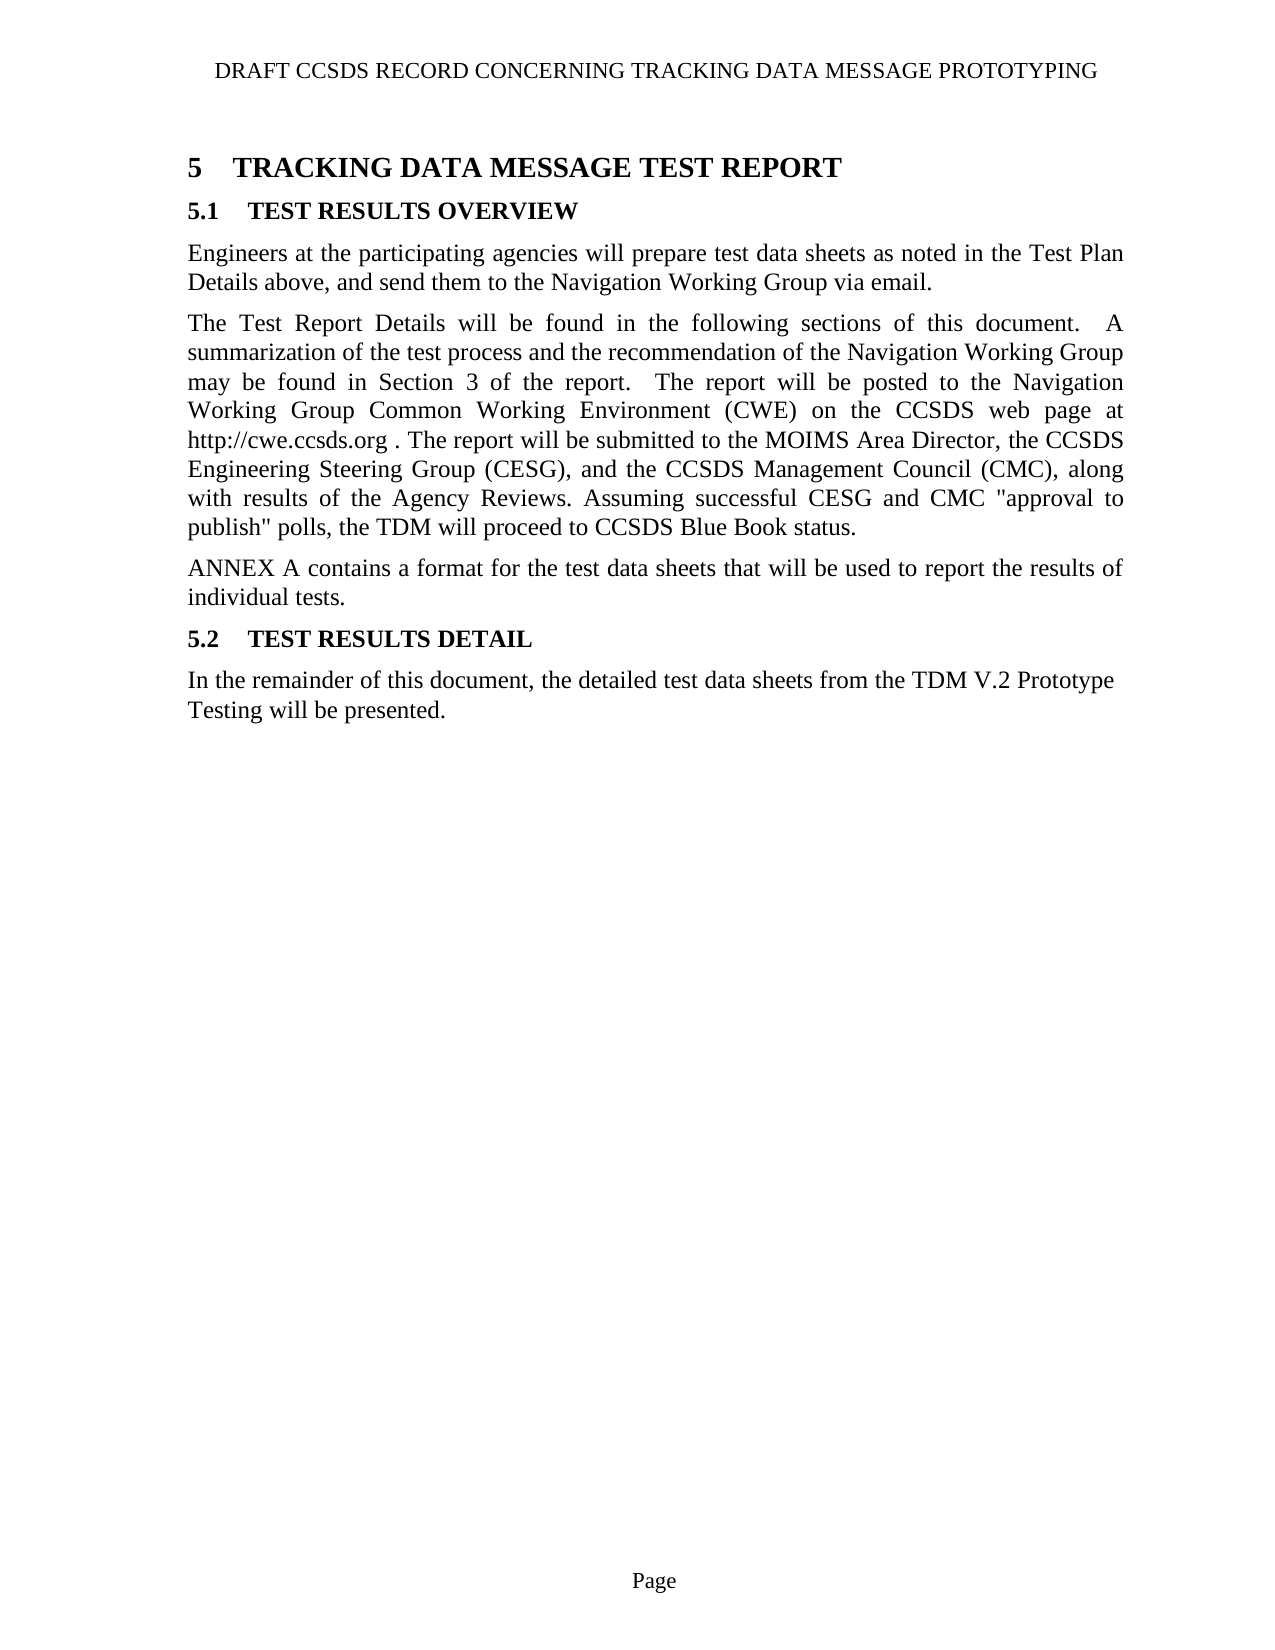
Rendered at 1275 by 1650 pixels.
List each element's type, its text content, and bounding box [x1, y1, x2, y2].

subtitle TEST RESULTS DETAIL [187, 624, 1125, 653]
subtitle TEST RESULTS OVERVIEW [187, 196, 1125, 225]
subtitle TRACKING DATA MESSAGE TEST REPORT [187, 150, 1125, 183]
text ANNEX A contains a format for the test data sheets that will be used to report the results of individual tests. [187, 553, 1125, 611]
text Engineers at the participating agencies will prepare test data sheets as noted in the Test Plan Details above, and send them to the Navigation Working Group via email. [187, 238, 1125, 296]
text In the remainder of this document, the detailed test data sheets from the TDM V.2 Prototype Testing will be presented. [187, 665, 1125, 723]
text The Test Report Details will be found in the following sections of this document. A summarization of the test process and the recommendation of the Navigation Working Group may be found in Section 3 of the report. The report will be posted to the Navigation Working Group Common Working Environment (CWE) on the CCSDS web page at http://cwe.ccsds.org . The report will be submitted to the MOIMS Area Director, the CCSDS Engineering Steering Group (CESG), and the CCSDS Management Council (CMC), along with results of the Agency Reviews. Assuming successful CESG and CMC "approval to publish" polls, the TDM will proceed to CCSDS Blue Book status. [187, 308, 1125, 541]
